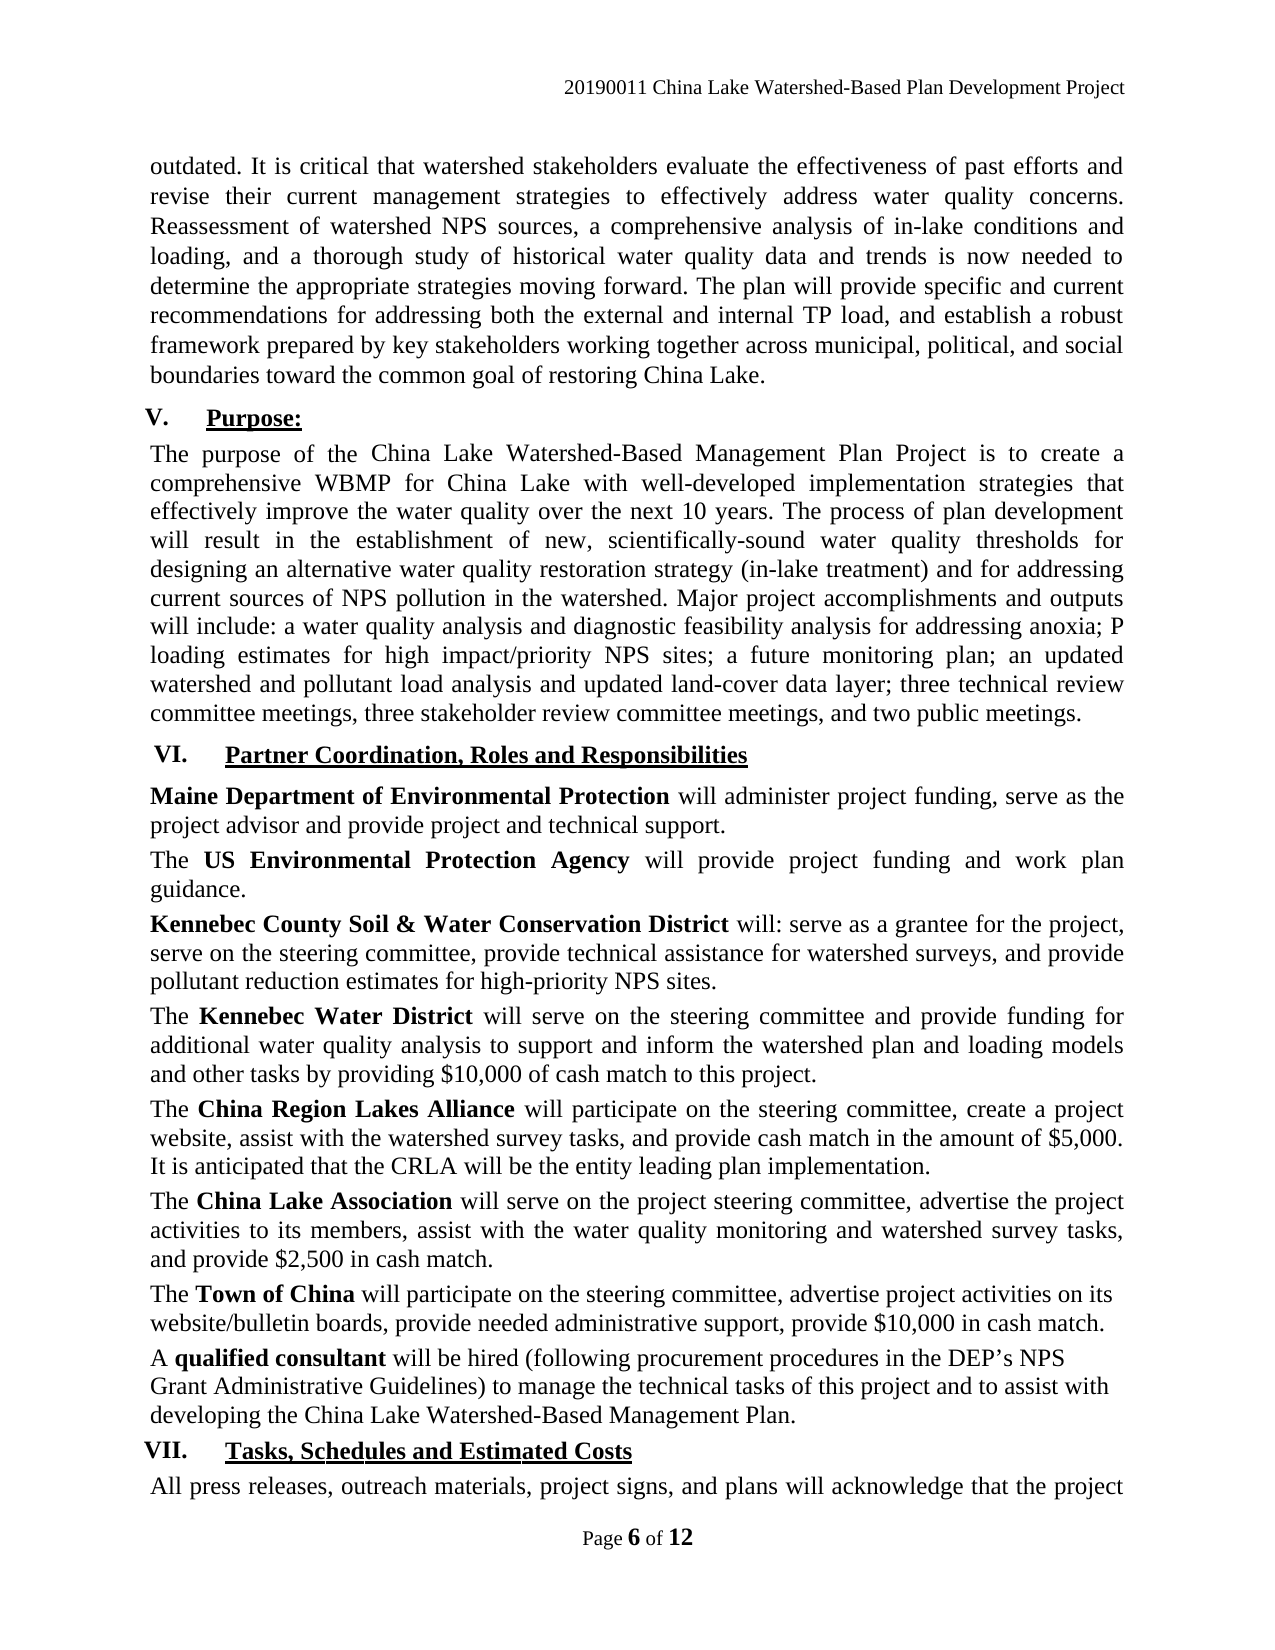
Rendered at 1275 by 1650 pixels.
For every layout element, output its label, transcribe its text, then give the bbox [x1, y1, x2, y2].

list Tasks, Schedules and Estimated Costs [187, 1435, 1125, 1465]
text The US Environmental Protection Agency will provide project funding and work plan guidance. [150, 845, 1125, 903]
list Partner Coordination, Roles and Responsibilities [187, 739, 1125, 769]
text Kennebec County Soil & Water Conservation District will: serve as a grantee for the project, serve on the steering committee, provide technical assistance for watershed surveys, and provide pollutant reduction estimates for high-priority NPS sites. [150, 909, 1125, 995]
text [150, 150, 1125, 389]
text A qualified consultant will be hired (following procurement procedures in the DEP’s NPS Grant Administrative Guidelines) to manage the technical tasks of this project and to assist with developing the China Lake Watershed-Based Management Plan. [150, 1343, 1125, 1429]
text The China Lake Association will serve on the project steering committee, advertise the project activities to its members, assist with the water quality monitoring and watershed survey tasks, and provide $2,500 in cash match. [150, 1186, 1125, 1273]
list Purpose: [169, 402, 1125, 432]
text The Town of China will participate on the steering committee, advertise project activities on its website/bulletin boards, provide needed administrative support, provide $10,000 in cash match. [150, 1279, 1125, 1336]
text The Kennebec Water District will serve on the steering committee and provide funding for additional water quality analysis to support and inform the watershed plan and loading models and other tasks by providing $10,000 of cash match to this project. [150, 1001, 1125, 1088]
text The purpose of the China Lake Watershed-Based Management Plan Project is to create a comprehensive WBMP for China Lake with well-developed implementation strategies that effectively improve the water quality over the next 10 years. The process of plan development will result in the establishment of new, scientifically-sound water quality thresholds for designing an alternative water quality restoration strategy (in-lake treatment) and for addressing current sources of NPS pollution in the watershed. Major project accomplishments and outputs will include: a water quality analysis and diagnostic feasibility analysis for addressing anoxia; P loading estimates for high impact/priority NPS sites; a future monitoring plan; an updated watershed and pollutant load analysis and updated land-cover data layer; three technical review committee meetings, three stakeholder review committee meetings, and two public meetings. [150, 438, 1125, 726]
text The China Region Lakes Alliance will participate on the steering committee, create a project website, assist with the watershed survey tasks, and provide cash match in the amount of $5,000. It is anticipated that the CRLA will be the entity leading plan implementation. [150, 1094, 1125, 1180]
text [150, 1471, 1125, 1500]
text Maine Department of Environmental Protection will administer project funding, serve as the project advisor and provide project and technical support. [150, 781, 1125, 839]
